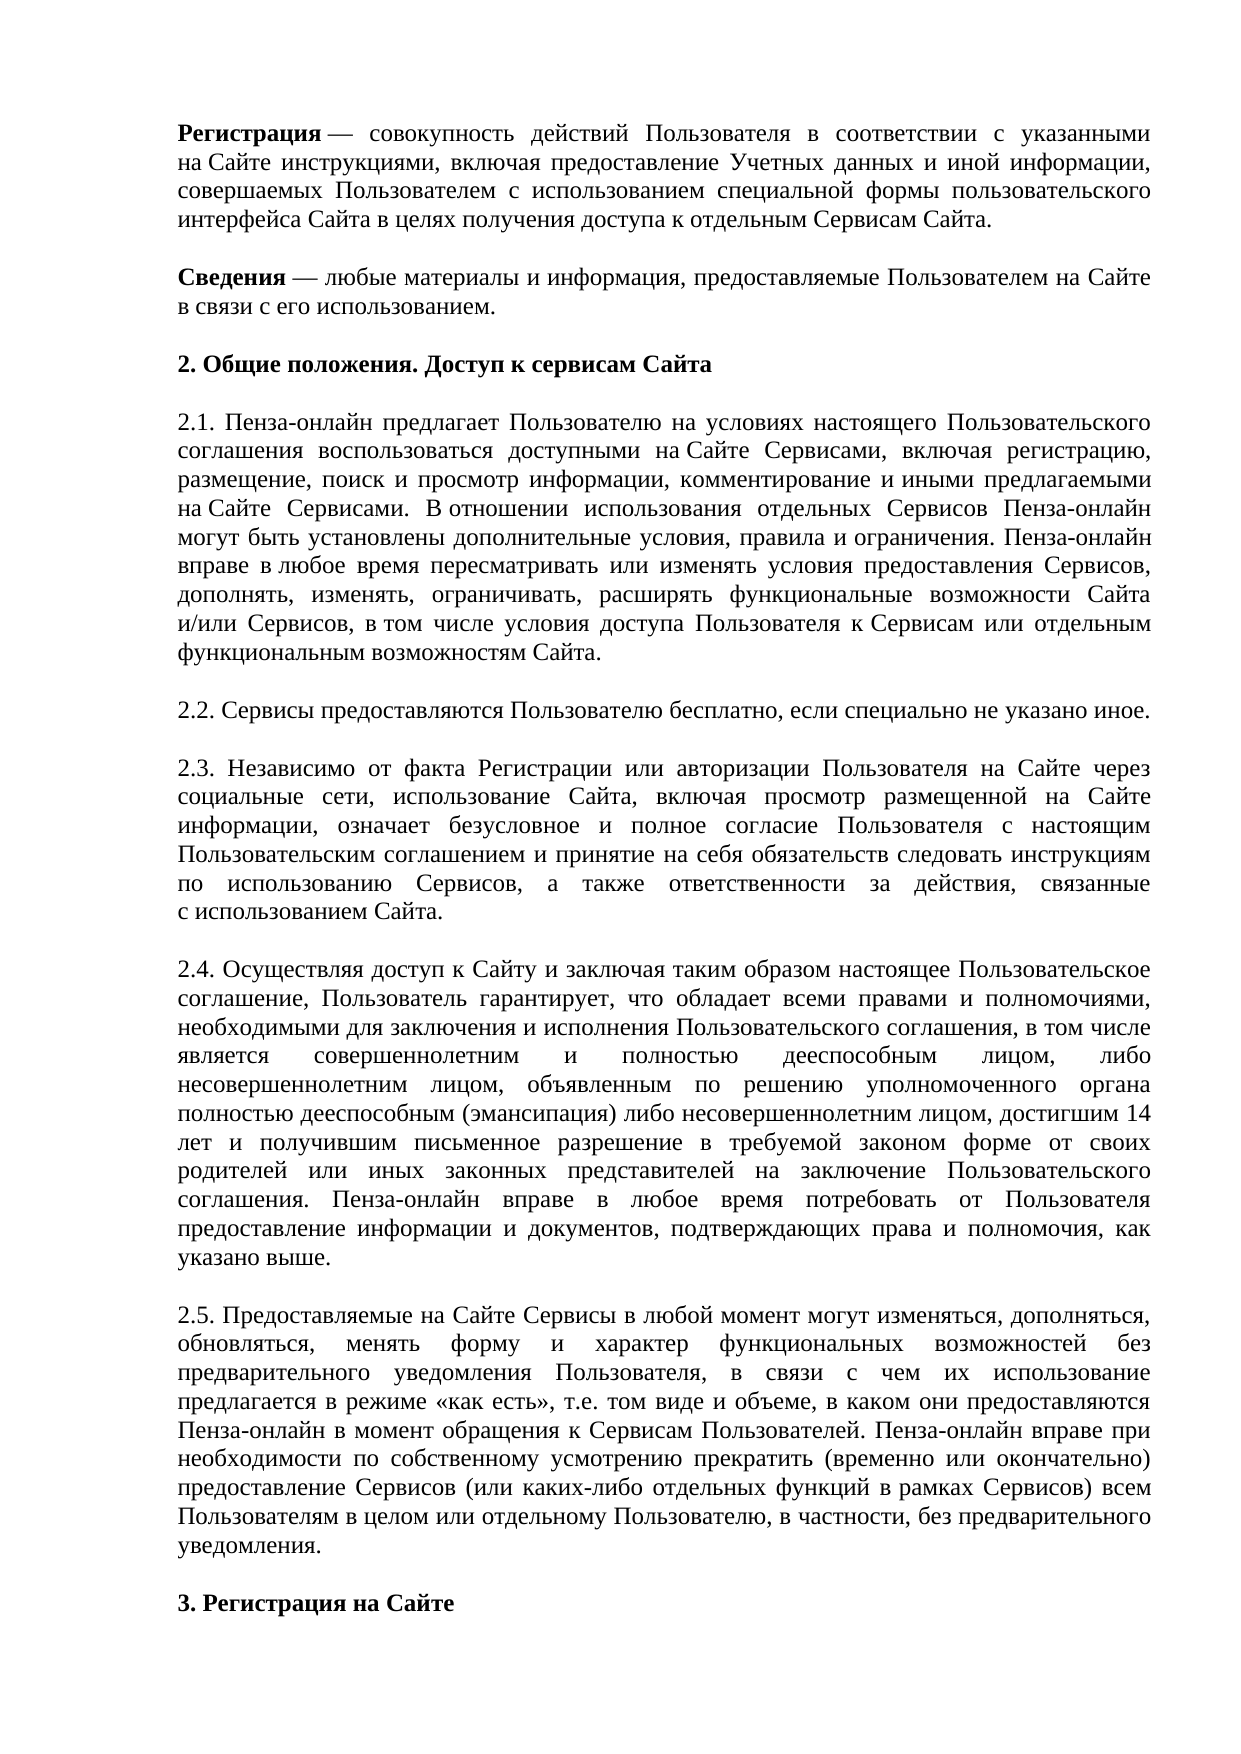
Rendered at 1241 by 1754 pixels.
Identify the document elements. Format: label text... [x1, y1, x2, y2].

text 2. Общие положения. Доступ к сервисам Сайта [177, 349, 1152, 378]
text 2.5. Предоставляемые на Сайте Сервисы в любой момент могут изменяться, дополняться, обновляться, менять форму и характер функциональных возможностей без предварительного уведомления Пользователя, в связи с чем их использование предлагается в режиме «как есть», т.е. том виде и объеме, в каком они предоставляются Пенза-онлайн в момент обращения к Сервисам Пользователей. Пенза-онлайн вправе при необходимости по собственному усмотрению прекратить (временно или окончательно) предоставление Сервисов (или каких-либо отдельных функций в рамках Сервисов) всем Пользователям в целом или отдельному Пользователю, в частности, без предварительного уведомления. [177, 1300, 1152, 1558]
text 2.2. Сервисы предоставляются Пользователю бесплатно, если специально не указано иное. [177, 695, 1152, 723]
text 3. Регистрация на Сайте [177, 1588, 1152, 1616]
text 2.4. Осуществляя доступ к Сайту и заключая таким образом настоящее Пользовательское соглашение, Пользователь гарантирует, что обладает всеми правами и полномочиями, необходимыми для заключения и исполнения Пользовательского соглашения, в том числе является совершеннолетним и полностью дееспособным лицом, либо несовершеннолетним лицом, объявленным по решению уполномоченного органа полностью дееспособным (эмансипация) либо несовершеннолетним лицом, достигшим 14 лет и получившим письменное разрешение в требуемой законом форме от своих родителей или иных законных представителей на заключение Пользовательского соглашения. Пенза-онлайн вправе в любое время потребовать от Пользователя предоставление информации и документов, подтверждающих права и полномочия, как указано выше. [177, 954, 1152, 1271]
text 2.1. Пенза-онлайн предлагает Пользователю на условиях настоящего Пользовательского соглашения воспользоваться доступными на Сайте Сервисами, включая регистрацию, размещение, поиск и просмотр информации, комментирование и иными предлагаемыми на Сайте Сервисами. В отношении использования отдельных Сервисов Пенза-онлайн могут быть установлены дополнительные условия, правила и ограничения. Пенза-онлайн вправе в любое время пересматривать или изменять условия предоставления Сервисов, дополнять, изменять, ограничивать, расширять функциональные возможности Сайта и/или Сервисов, в том числе условия доступа Пользователя к Сервисам или отдельным функциональным возможностям Сайта. [177, 407, 1152, 666]
text Регистрация — совокупность действий Пользователя в соответствии с указанными на Сайте инструкциями, включая предоставление Учетных данных и иной информации, совершаемых Пользователем с использованием специальной формы пользовательского интерфейса Сайта в целях получения доступа к отдельным Сервисам Сайта. [177, 118, 1152, 233]
text Сведения — любые материалы и информация, предоставляемые Пользователем на Сайте в связи с его использованием. [177, 262, 1152, 320]
text 2.3. Независимо от факта Регистрации или авторизации Пользователя на Сайте через социальные сети, использование Сайта, включая просмотр размещенной на Сайте информации, означает безусловное и полное согласие Пользователя с настоящим Пользовательским соглашением и принятие на себя обязательств следовать инструкциям по использованию Сервисов, а также ответственности за действия, связанные с использованием Сайта. [177, 753, 1152, 925]
